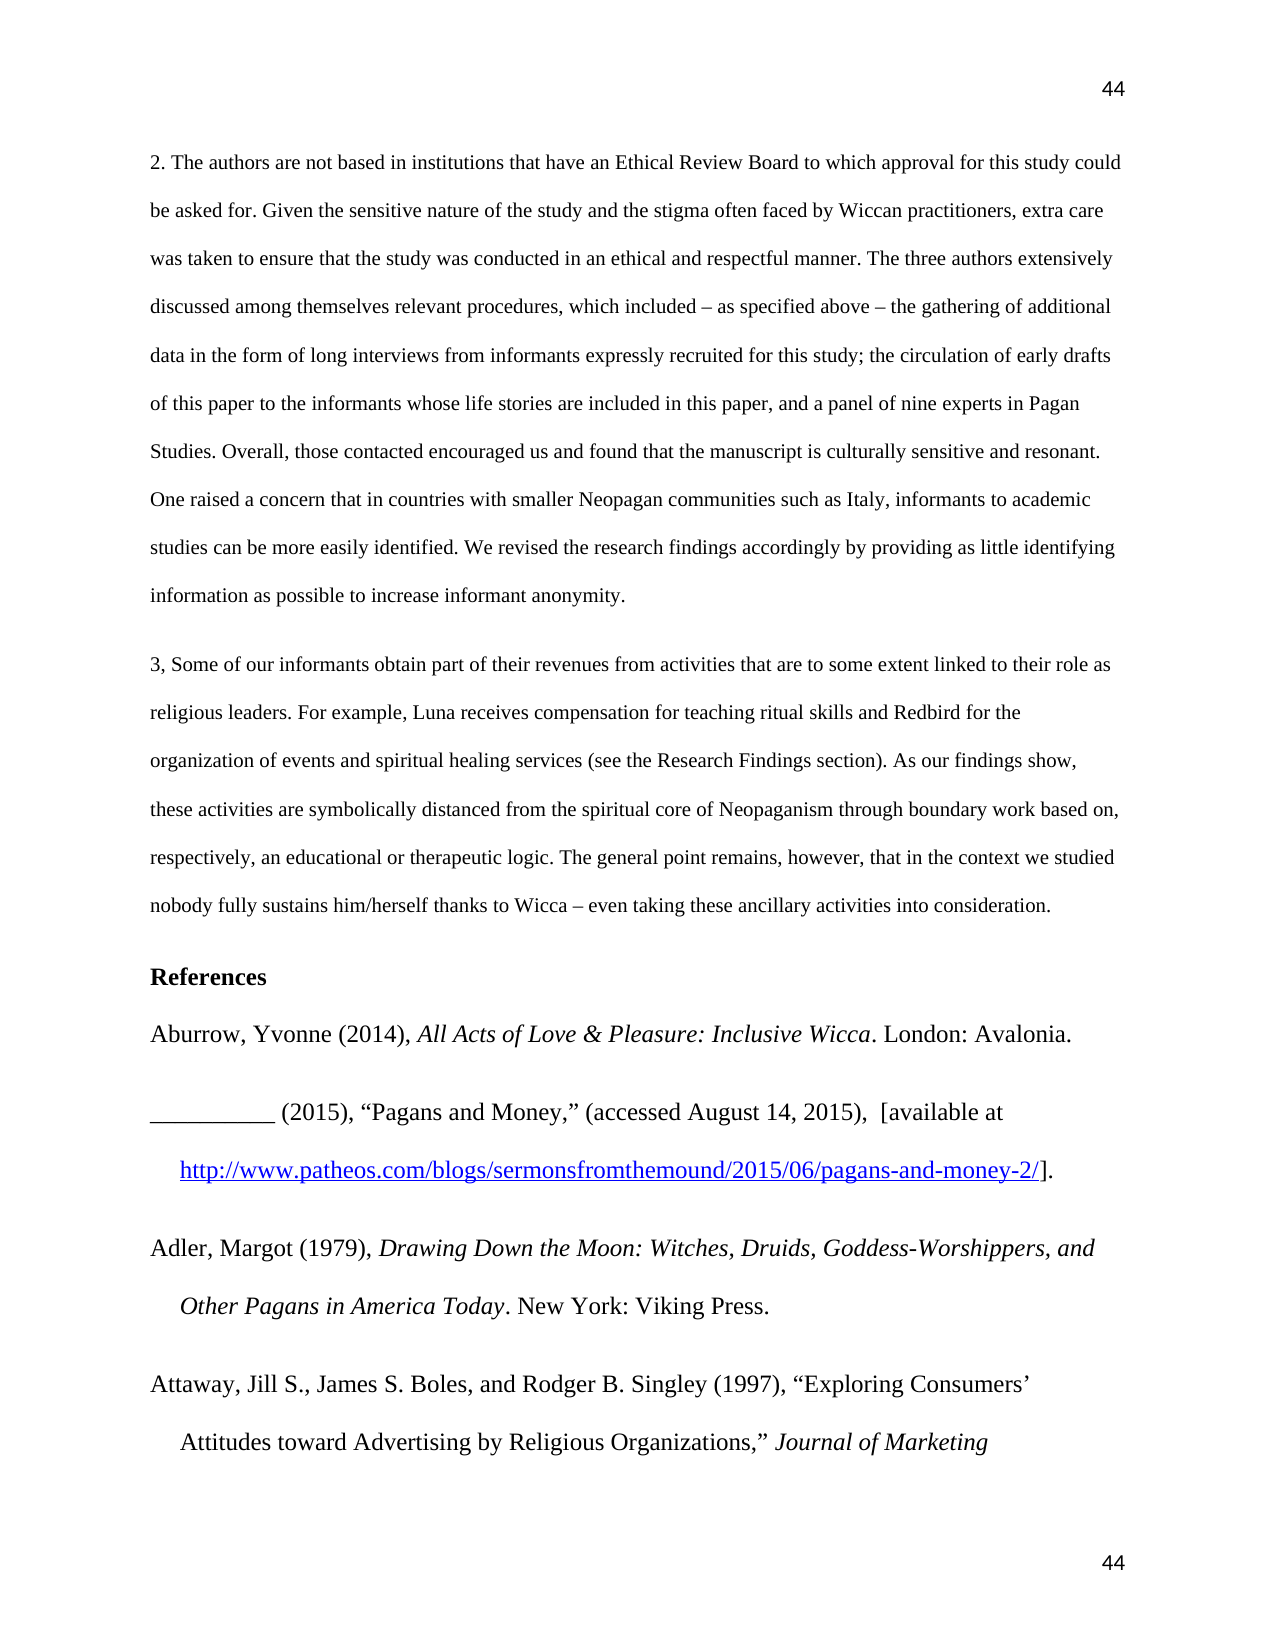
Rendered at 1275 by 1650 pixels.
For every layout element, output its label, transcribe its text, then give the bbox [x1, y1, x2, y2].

text 2. The authors are not based in institutions that have an Ethical Review Board to which approval for this study could be asked for. Given the sensitive nature of the study and the stigma often faced by Wiccan practitioners, extra care was taken to ensure that the study was conducted in an ethical and respectful manner. The three authors extensively discussed among themselves relevant procedures, which included – as specified above – the gathering of additional data in the form of long interviews from informants expressly recruited for this study; the circulation of early drafts of this paper to the informants whose life stories are included in this paper, and a panel of nine experts in Pagan Studies. Overall, those contacted encouraged us and found that the manuscript is culturally sensitive and resonant. One raised a concern that in countries with smaller Neopagan communities such as Italy, informants to academic studies can be more easily identified. We revised the research findings accordingly by providing as little identifying information as possible to increase informant anonymity. [150, 150, 1125, 607]
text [150, 1369, 1125, 1455]
text 3, Some of our informants obtain part of their revenues from activities that are to some extent linked to their role as religious leaders. For example, Luna receives compensation for teaching ritual skills and Redbird for the organization of events and spiritual healing services (see the Research Findings section). As our findings show, these activities are symbolically distanced from the spiritual core of Neopaganism through boundary work based on, respectively, an educational or therapeutic logic. The general point remains, however, that in the context we studied nobody fully sustains him/herself thanks to Wicca – even taking these ancillary activities into consideration. [150, 652, 1125, 917]
text Aburrow, Yvonne (2014), All Acts of Love & Pleasure: Inclusive Wicca. London: Avalonia. [150, 1019, 1125, 1048]
text Adler, Margot (1979), Drawing Down the Moon: Witches, Druids, Goddess-Worshippers, and Other Pagans in America Today. New York: Viking Press. [150, 1233, 1125, 1319]
text __________ (2015), “Pagans and Money,” (accessed August 14, 2015), [available at http://www.patheos.com/blogs/sermonsfromthemound/2015/06/pagans-and-money-2/]. [150, 1097, 1125, 1184]
text References [150, 962, 1125, 990]
